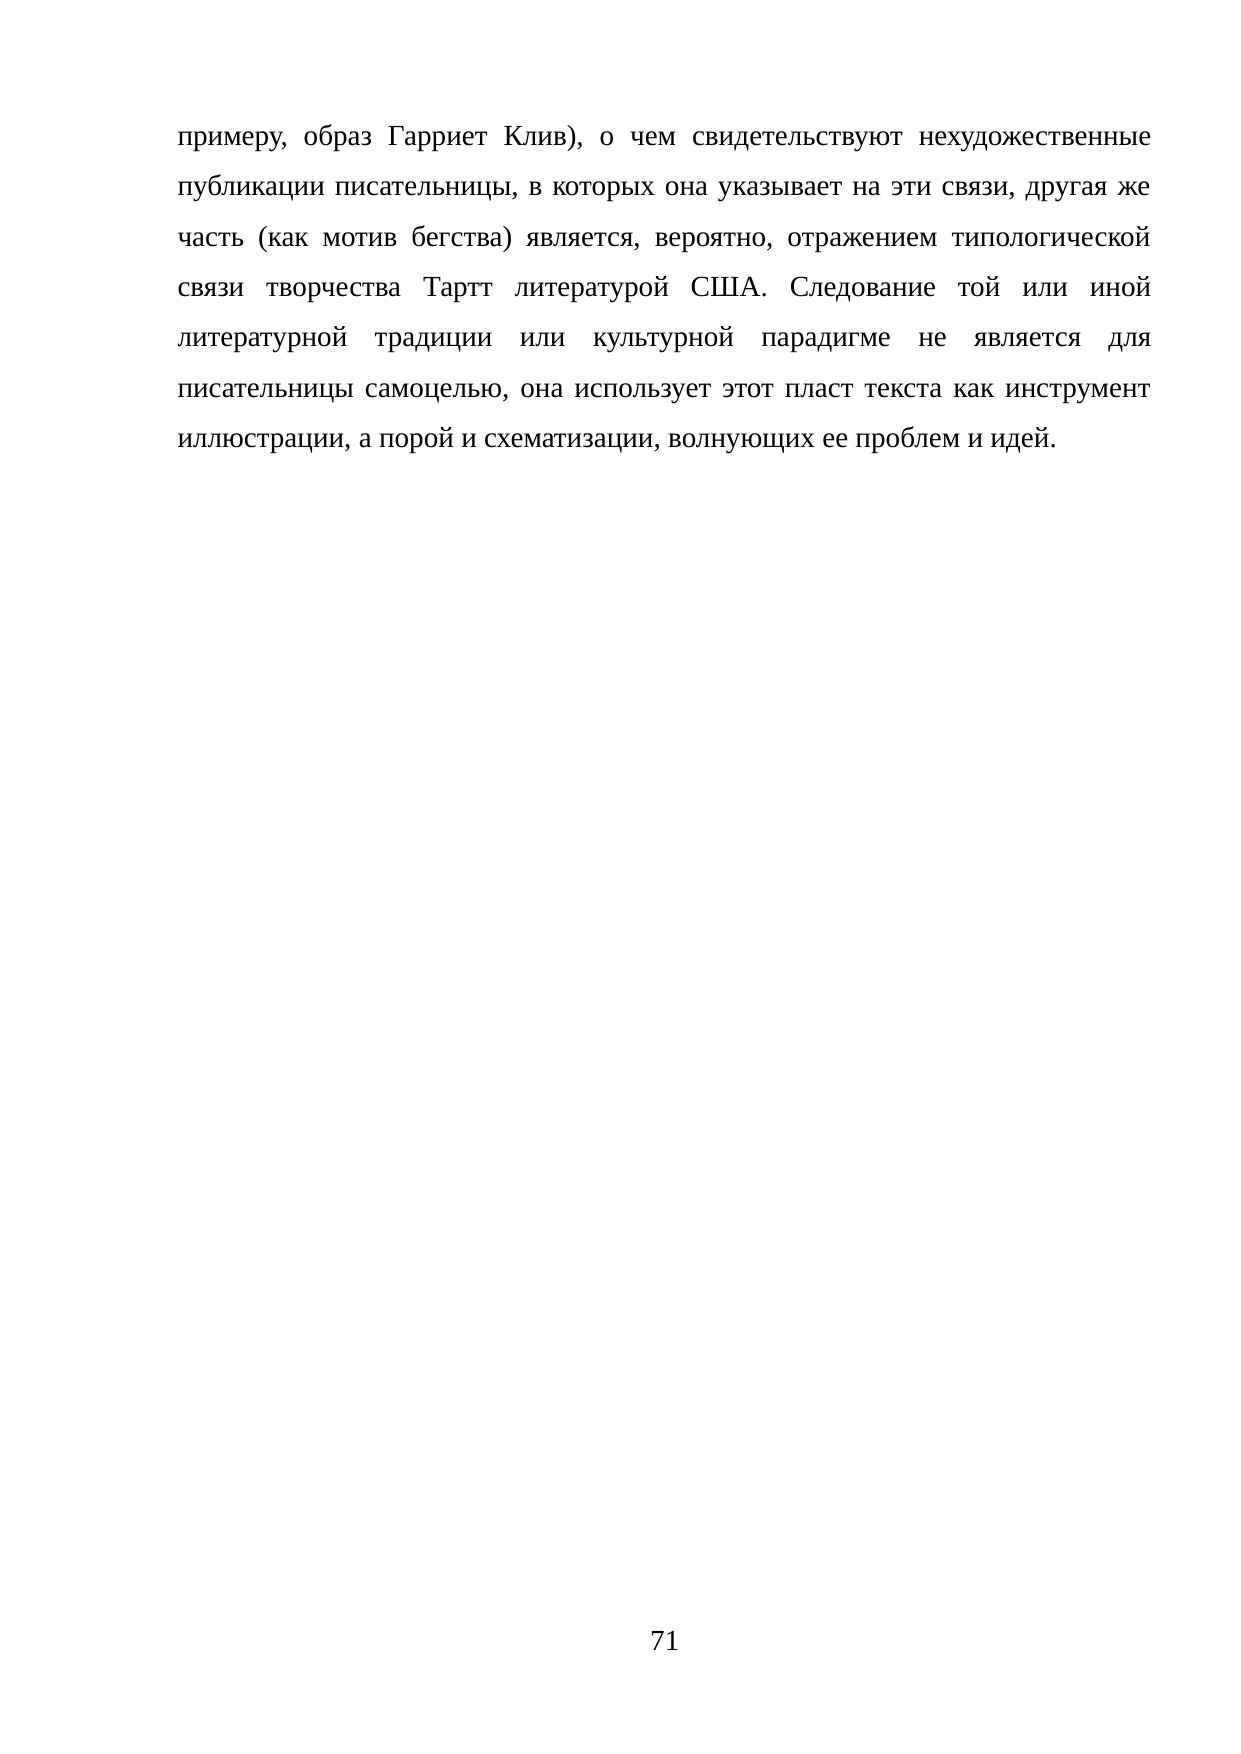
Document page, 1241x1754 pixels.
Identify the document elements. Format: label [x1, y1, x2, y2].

text [177, 118, 1152, 453]
